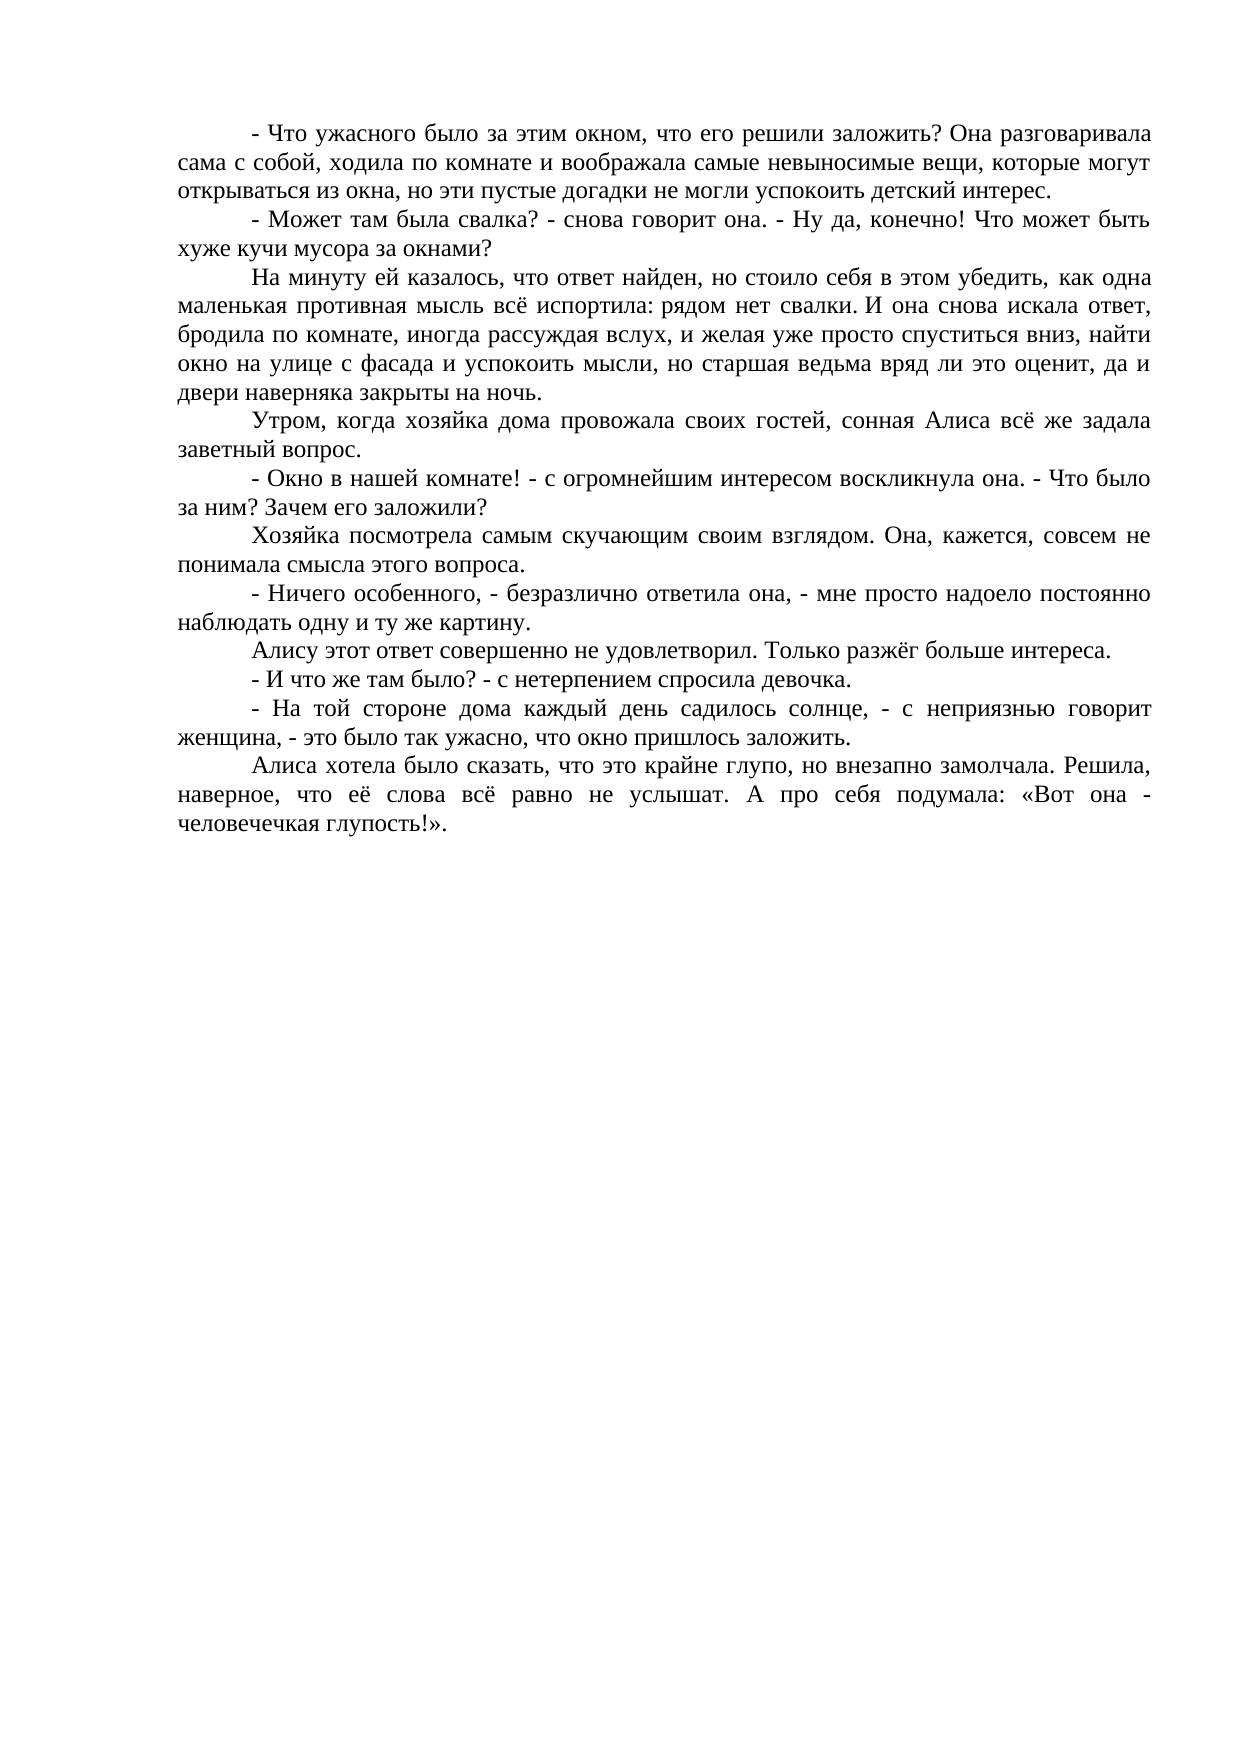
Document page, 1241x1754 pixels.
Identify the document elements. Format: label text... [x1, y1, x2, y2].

text Хозяйка посмотрела самым скучающим своим взглядом. Она, кажется, совсем не понимала смысла этого вопроса. [177, 521, 1152, 578]
text Алиса хотела было сказать, что это крайне глупо, но внезапно замолчала. Решила, наверное, что её слова всё равно не услышат. А про себя подумала: «Вот она - человечечкая глупость!». [177, 751, 1152, 837]
text - Окно в нашей комнате! - с огромнейшим интересом воскликнула она. - Что было за ним? Зачем его заложили? [177, 463, 1152, 521]
text - Ничего особенного, - безразлично ответила она, - мне просто надоело постоянно наблюдать одну и ту же картину. [177, 578, 1152, 636]
text - Что ужасного было за этим окном, что его решили заложить? Она разговаривала сама с собой, ходила по комнате и воображала самые невыносимые вещи, которые могут открываться из окна, но эти пустые догадки не могли успокоить детский интерес. [177, 118, 1152, 204]
text - И что же там было? - с нетерпением спросила девочка. [177, 664, 1152, 693]
text На минуту ей казалось, что ответ найден, но стоило себя в этом убедить, как одна маленькая противная мысль всё испортила: рядом нет свалки. И она снова искала ответ, бродила по комнате, иногда рассуждая вслух, и желая уже просто спуститься вниз, найти окно на улице с фасада и успокоить мысли, но старшая ведьма вряд ли это оценит, да и двери наверняка закрыты на ночь. [177, 262, 1152, 406]
text - На той стороне дома каждый день садилось солнце, - с неприязнью говорит женщина, - это было так ужасно, что окно пришлось заложить. [177, 693, 1152, 751]
text Алису этот ответ совершенно не удовлетворил. Только разжёг больше интереса. [177, 636, 1152, 664]
text - Может там была свалка? - снова говорит она. - Ну да, конечно! Что может быть хуже кучи мусора за окнами? [177, 204, 1152, 262]
text Утром, когда хозяйка дома провожала своих гостей, сонная Алиса всё же задала заветный вопрос. [177, 406, 1152, 463]
